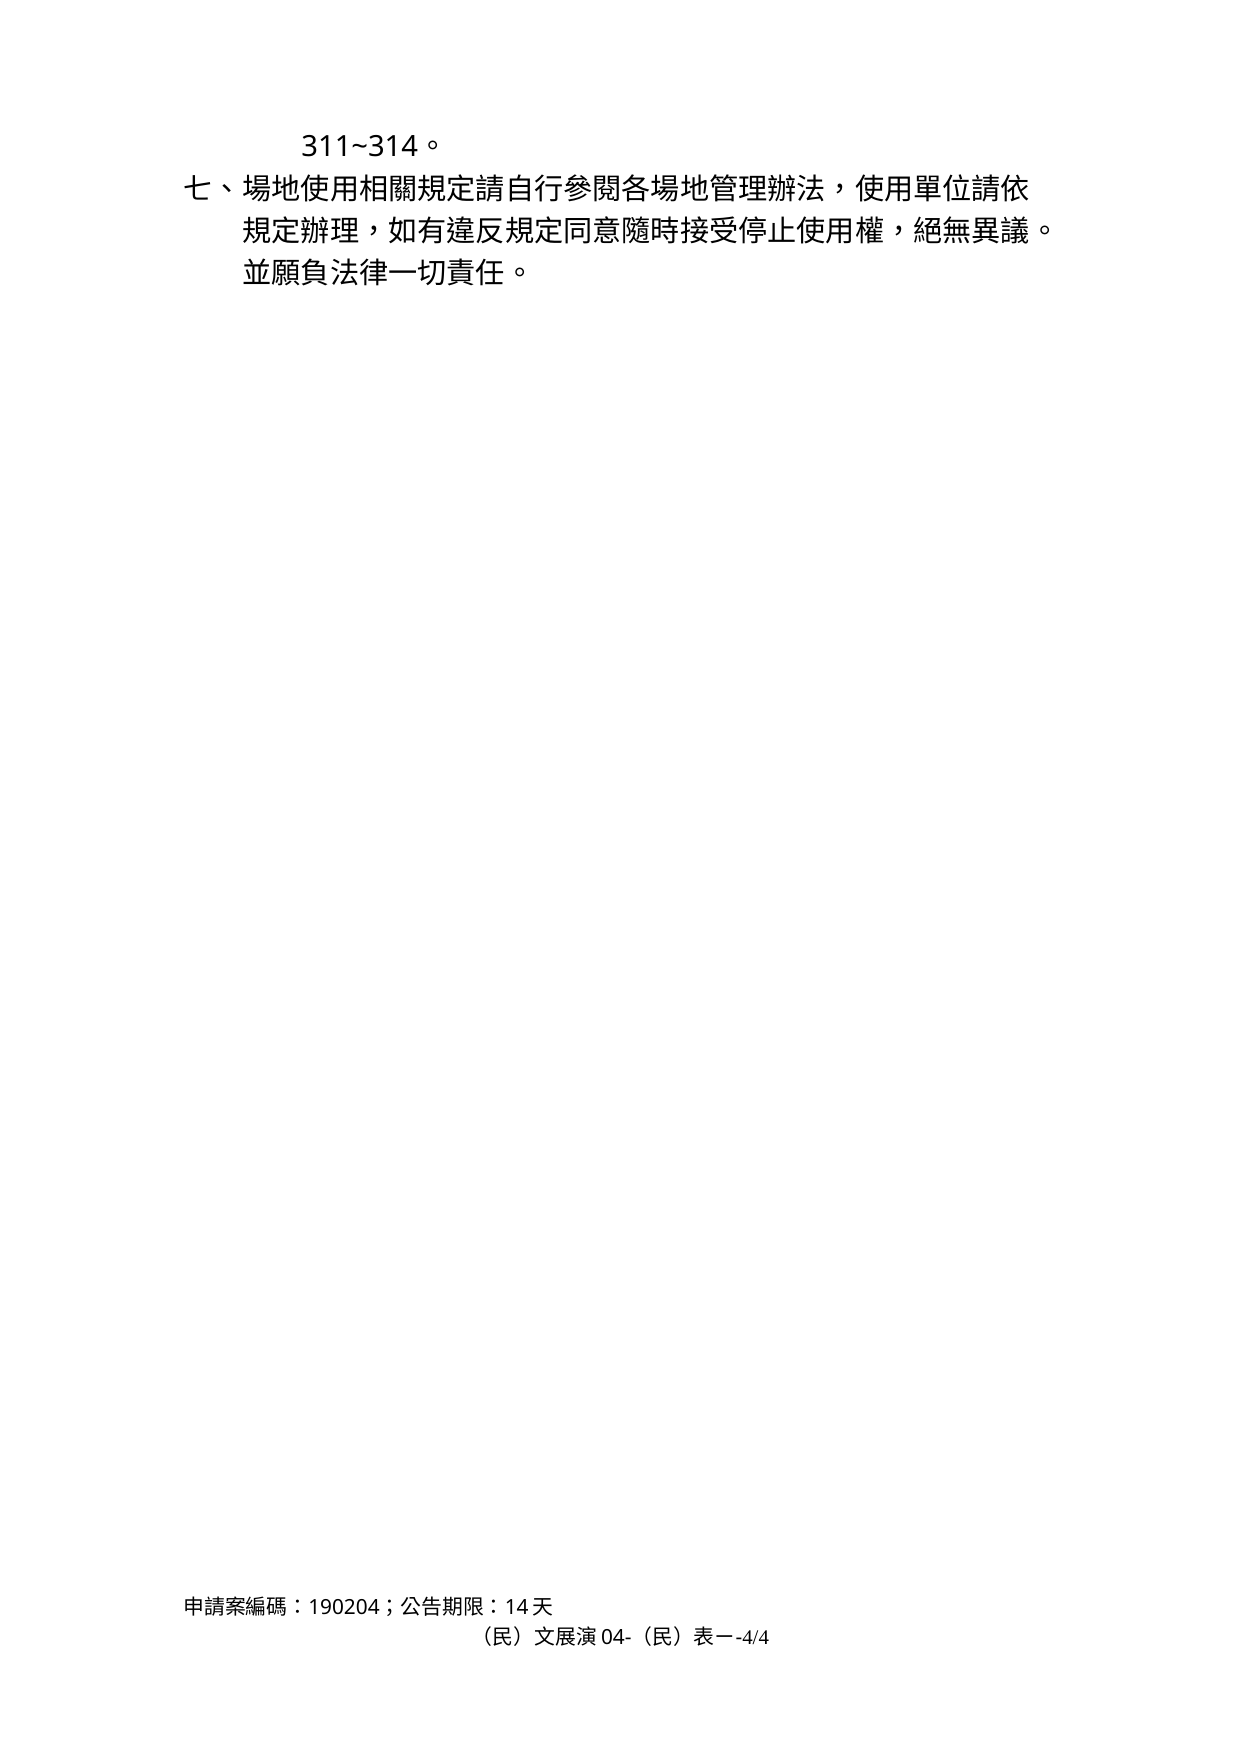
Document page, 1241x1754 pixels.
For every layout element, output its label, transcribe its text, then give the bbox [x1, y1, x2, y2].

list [213, 123, 1057, 165]
list 場地使用相關規定請自行參閱各場地管理辦法，使用單位請依規定辦理，如有違反規定同意隨時接受停止使用權，絕無異議。並願負法律一切責任。 [183, 165, 1057, 292]
